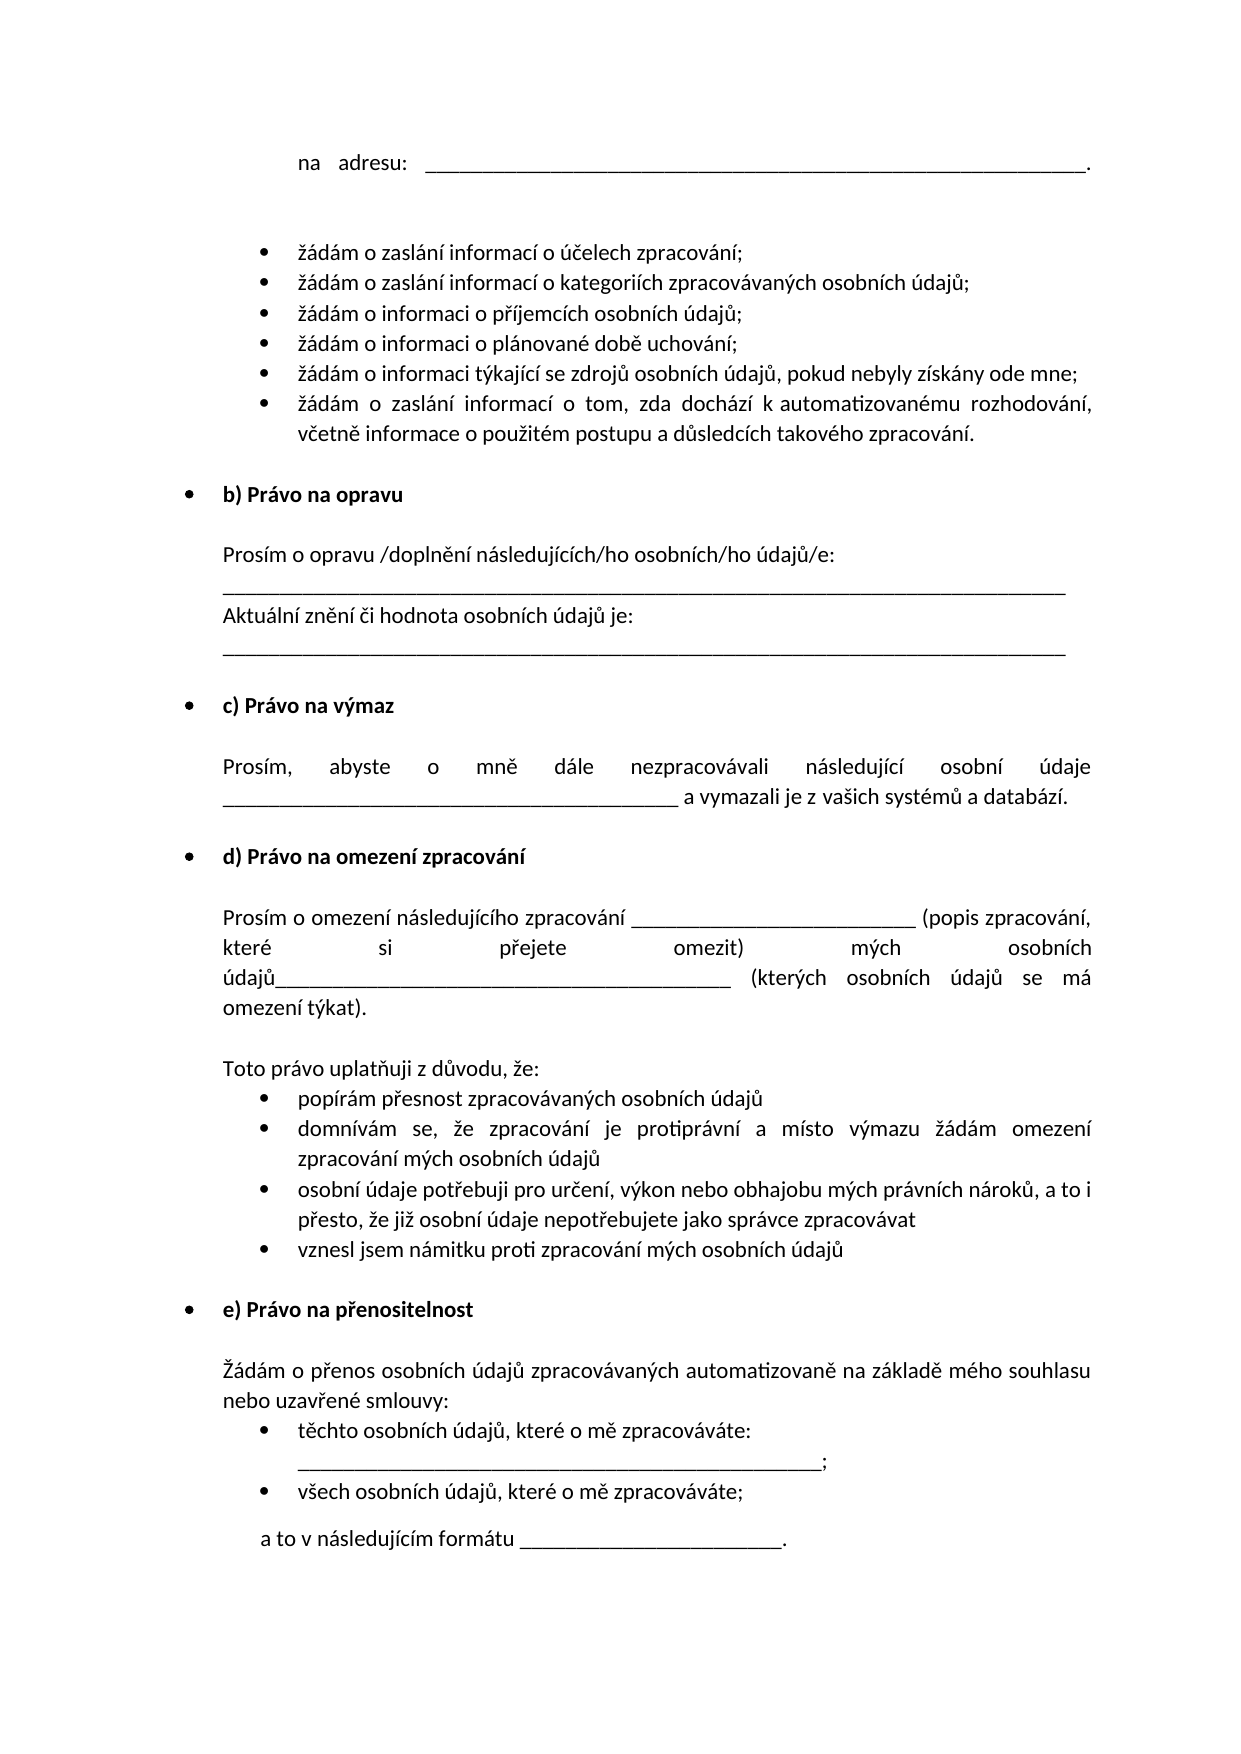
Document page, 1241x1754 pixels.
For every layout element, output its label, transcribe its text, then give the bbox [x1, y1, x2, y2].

list d) Právo na omezení zpracování [185, 842, 1093, 870]
list e) Právo na přenositelnost [185, 1296, 1093, 1323]
list Prosím o opravu /doplnění následujících/ho osobních/ho údajů/e: [223, 540, 1093, 568]
list c) Právo na výmaz [185, 691, 1093, 719]
list osobní údaje potřebuji pro určení, výkon nebo obhajobu mých právních nároků, a to i přesto, že již osobní údaje nepotřebujete jako správce zpracovávat [260, 1175, 1093, 1233]
list __________________________________________________________________________ [223, 571, 1093, 598]
list Žádám o přenos osobních údajů zpracovávaných automatizovaně na základě mého souhlasu nebo uzavřené smlouvy: [223, 1356, 1093, 1414]
list žádám o zaslání informací o kategoriích zpracovávaných osobních údajů; [260, 268, 1093, 296]
list ______________________________________________; [298, 1447, 1093, 1474]
list těchto osobních údajů, které o mě zpracováváte: [260, 1416, 1093, 1444]
list __________________________________________________________________________ [223, 631, 1093, 659]
list žádám o zaslání informací o tom, zda dochází k automatizovanému rozhodování, včetně informace o použitém postupu a důsledcích takového zpracování. [260, 389, 1093, 447]
list Prosím o omezení následujícího zpracování _________________________ (popis zpracování, které si přejete omezit) mých osobních údajů________________________________________ (kterých osobních údajů se má omezení týkat). [223, 903, 1093, 1021]
list Toto právo uplatňuji z důvodu, že: [223, 1054, 1093, 1082]
list Prosím, abyste o mně dále nezpracovávali následující osobní údaje ________________________________________ a vymazali je z vašich systémů a databází. [223, 752, 1093, 810]
list žádám o informaci týkající se zdrojů osobních údajů, pokud nebyly získány ode mne; [260, 359, 1093, 387]
list popírám přesnost zpracovávaných osobních údajů [260, 1084, 1093, 1112]
list Aktuální znění či hodnota osobních údajů je: [223, 601, 1093, 629]
text a to v následujícím formátu _______________________. [260, 1524, 1093, 1552]
list žádám o informaci o příjemcích osobních údajů; [260, 299, 1093, 327]
list žádám o informaci o plánované době uchování; [260, 329, 1093, 357]
list vznesl jsem námitku proti zpracování mých osobních údajů [260, 1235, 1093, 1263]
list na adresu: __________________________________________________________. [298, 148, 1093, 206]
list všech osobních údajů, které o mě zpracováváte; [260, 1477, 1093, 1505]
list domnívám se, že zpracování je protiprávní a místo výmazu žádám omezení zpracování mých osobních údajů [260, 1114, 1093, 1172]
list žádám o zaslání informací o účelech zpracování; [260, 238, 1093, 266]
list b) Právo na opravu [185, 480, 1093, 508]
